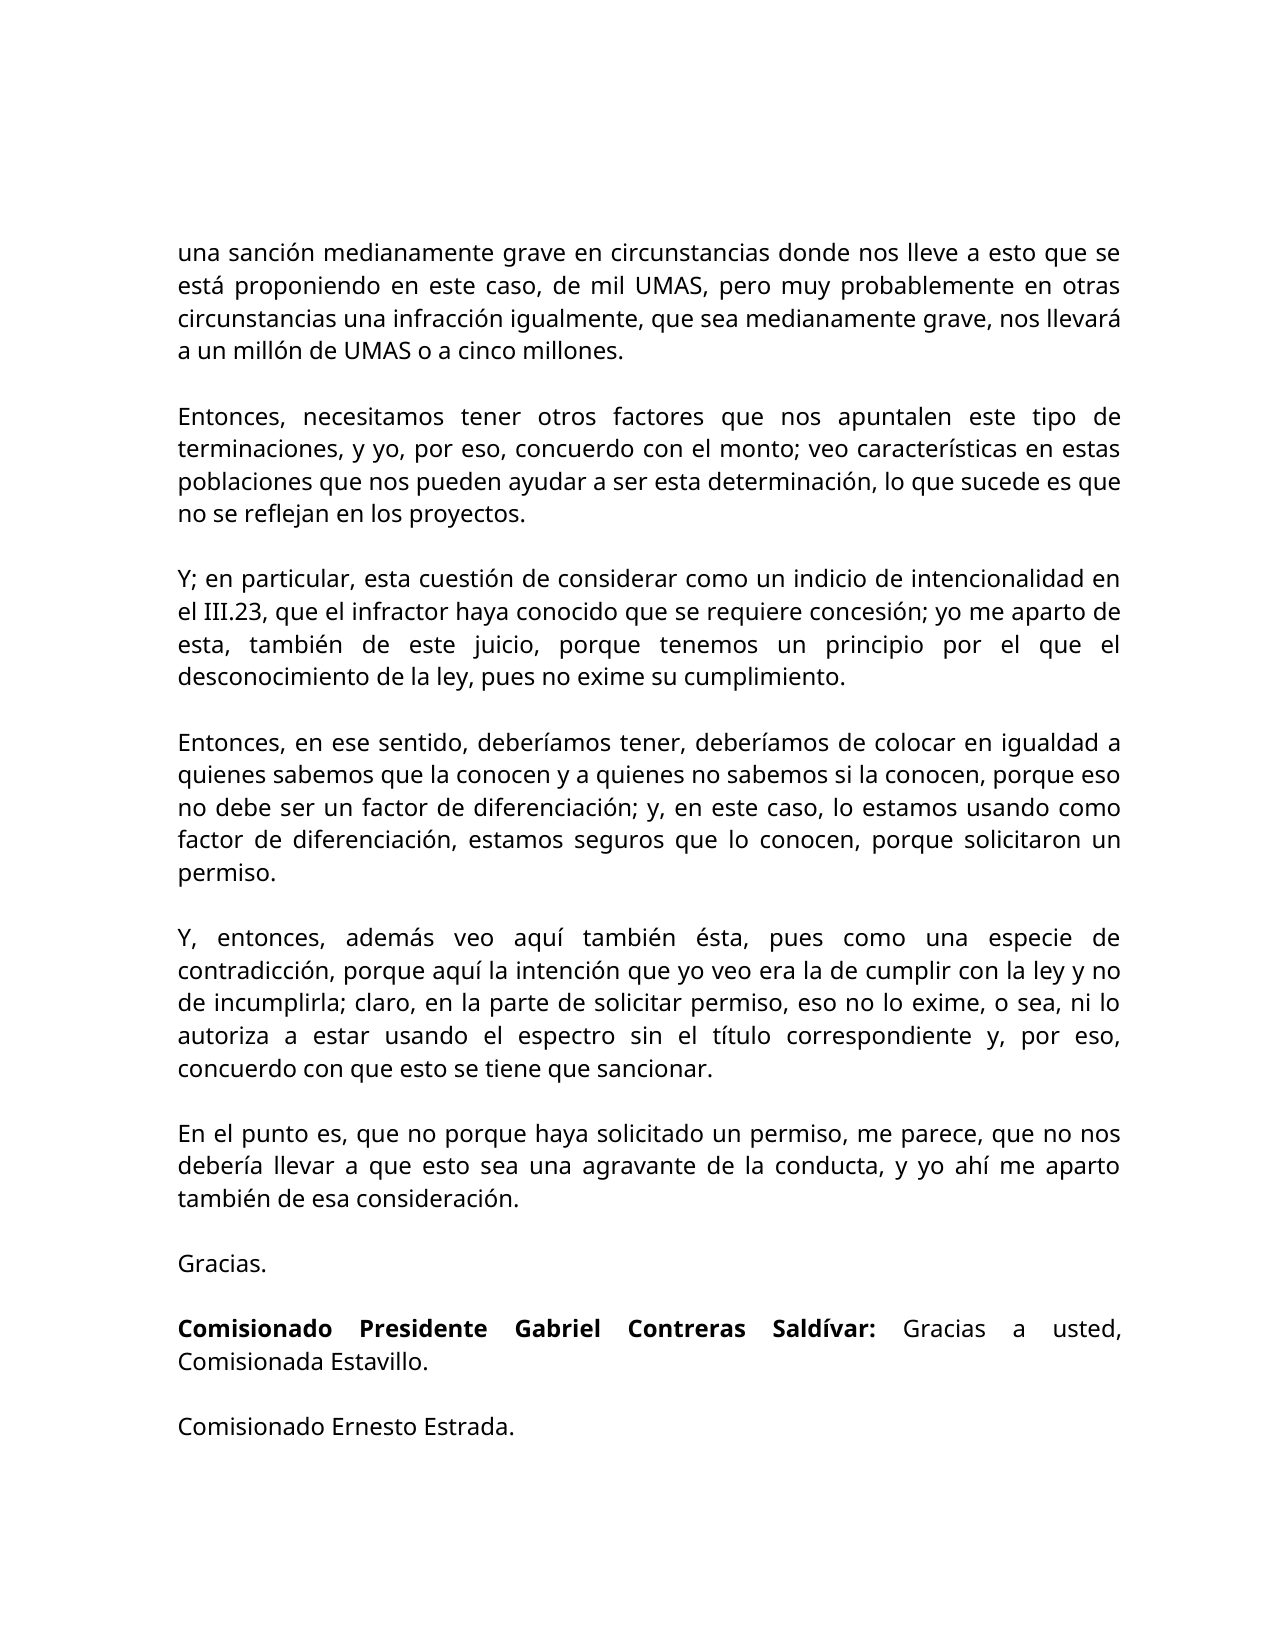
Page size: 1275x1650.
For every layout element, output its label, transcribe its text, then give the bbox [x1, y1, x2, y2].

text En el punto es, que no porque haya solicitado un permiso, me parece, que no nos debería llevar a que esto sea una agravante de la conducta, y yo ahí me aparto también de esa consideración. [177, 1117, 1122, 1214]
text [177, 236, 1122, 367]
text Y; en particular, esta cuestión de considerar como un indicio de intencionalidad en el III.23, que el infractor haya conocido que se requiere concesión; yo me aparto de esta, también de este juicio, porque tenemos un principio por el que el desconocimiento de la ley, pues no exime su cumplimiento. [177, 562, 1122, 693]
text Comisionado Presidente Gabriel Contreras Saldívar: Gracias a usted, Comisionada Estavillo. [177, 1312, 1122, 1377]
text Gracias. [177, 1247, 1122, 1279]
text Comisionado Ernesto Estrada. [177, 1410, 1122, 1443]
text Y, entonces, además veo aquí también ésta, pues como una especie de contradicción, porque aquí la intención que yo veo era la de cumplir con la ley y no de incumplirla; claro, en la parte de solicitar permiso, eso no lo exime, o sea, ni lo autoriza a estar usando el espectro sin el título correspondiente y, por eso, concuerdo con que esto se tiene que sancionar. [177, 921, 1122, 1084]
text Entonces, en ese sentido, deberíamos tener, deberíamos de colocar en igualdad a quienes sabemos que la conocen y a quienes no sabemos si la conocen, porque eso no debe ser un factor de diferenciación; y, en este caso, lo estamos usando como factor de diferenciación, estamos seguros que lo conocen, porque solicitaron un permiso. [177, 725, 1122, 888]
text Entonces, necesitamos tener otros factores que nos apuntalen este tipo de terminaciones, y yo, por eso, concuerdo con el monto; veo características en estas poblaciones que nos pueden ayudar a ser esta determinación, lo que sucede es que no se reflejan en los proyectos. [177, 399, 1122, 530]
